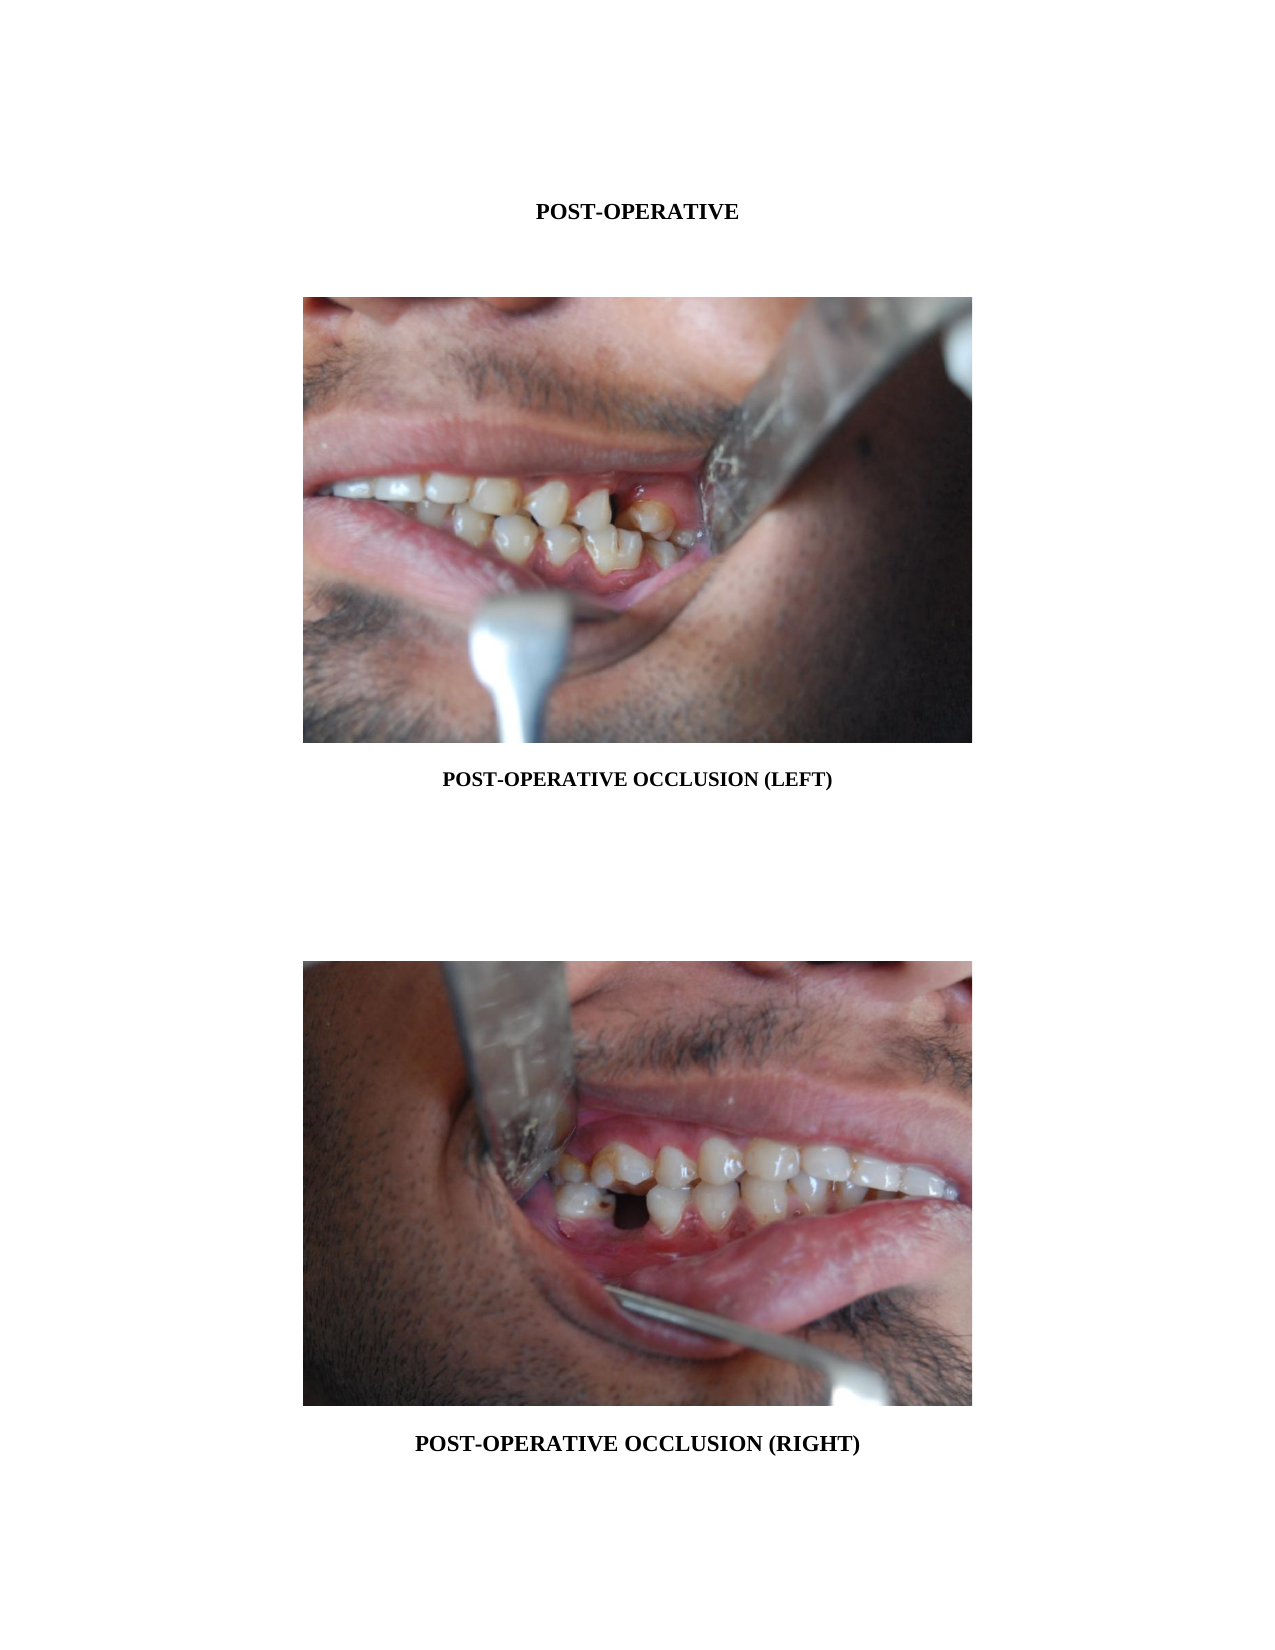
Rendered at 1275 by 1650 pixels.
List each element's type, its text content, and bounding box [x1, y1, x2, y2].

text POST-OPERATIVE [150, 198, 1125, 225]
picture [303, 961, 973, 1406]
picture [303, 297, 973, 743]
text POST-OPERATIVE OCCLUSION (RIGHT) [150, 1430, 1125, 1457]
text POST-OPERATIVE OCCLUSION (LEFT) [150, 767, 1125, 791]
